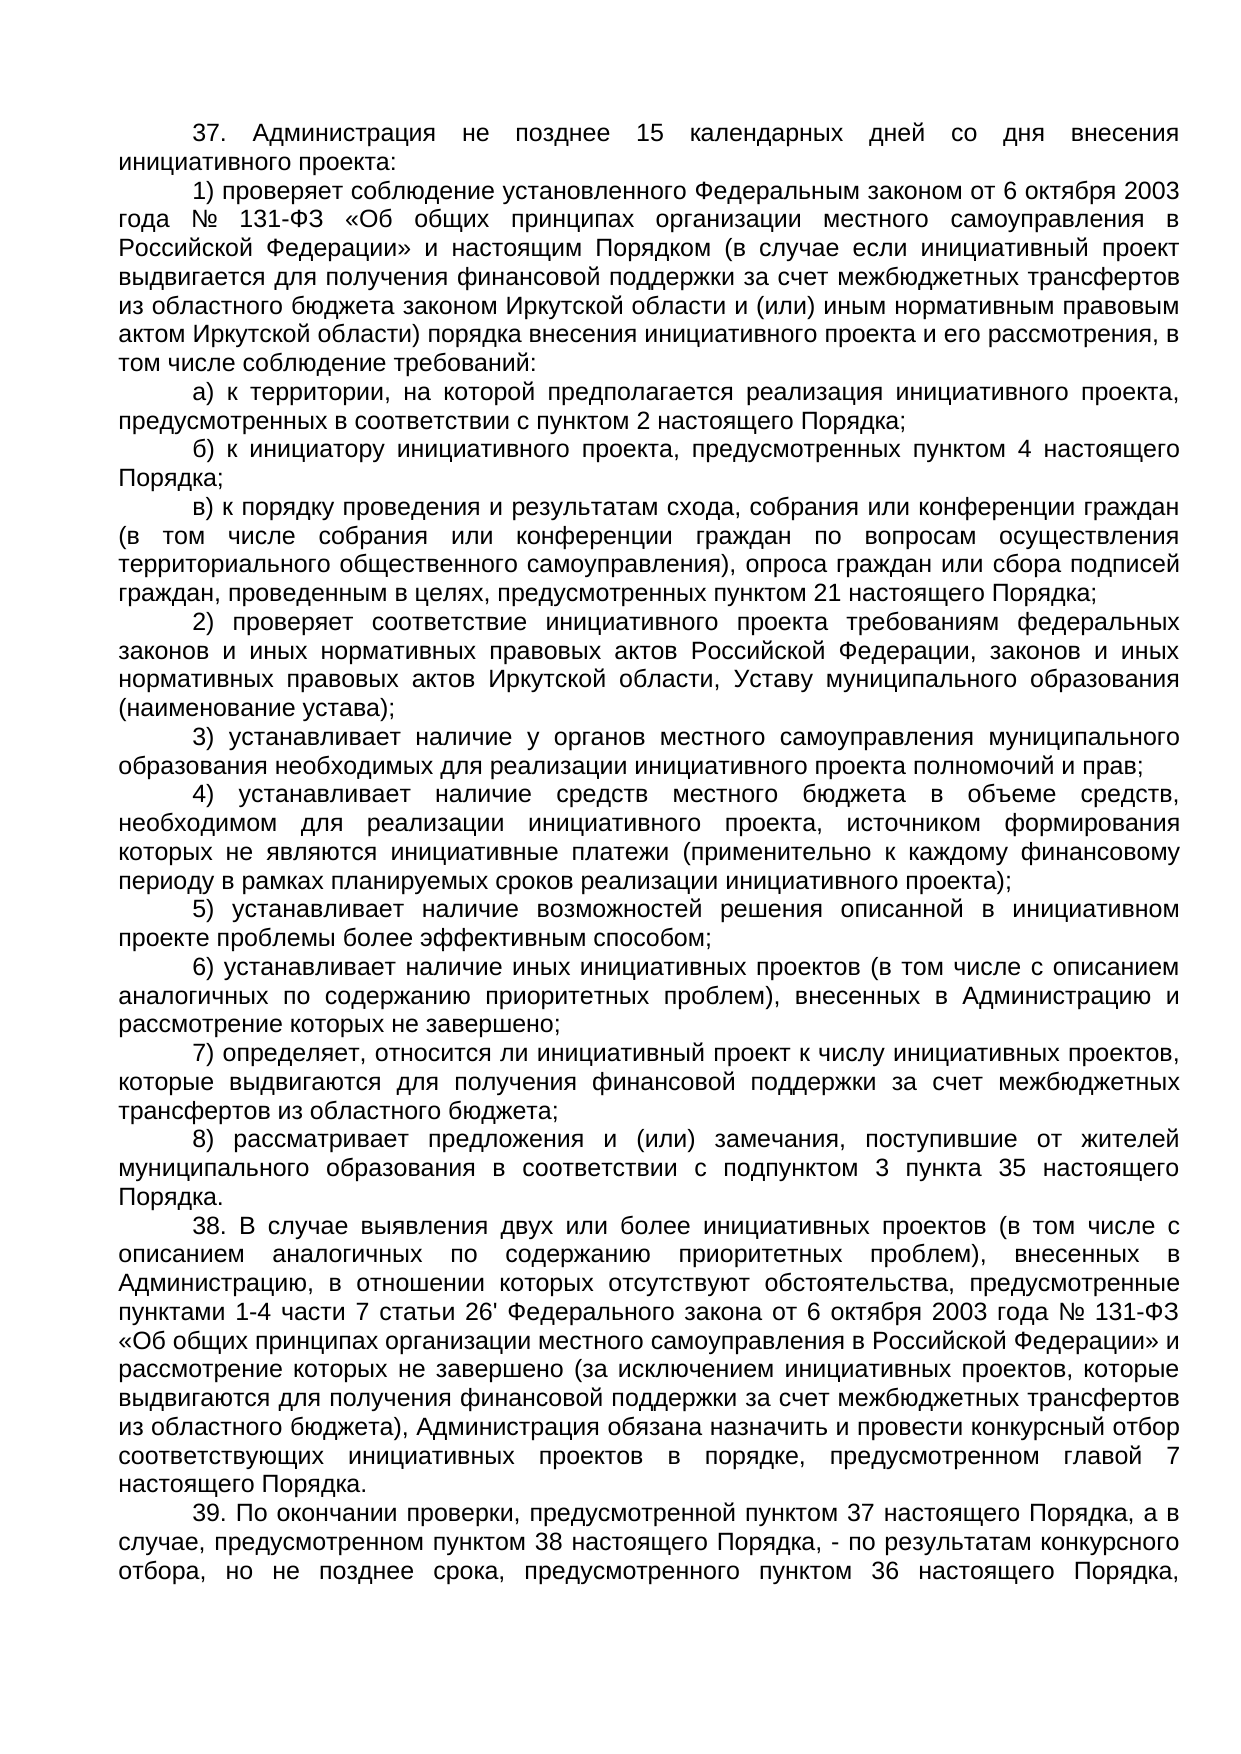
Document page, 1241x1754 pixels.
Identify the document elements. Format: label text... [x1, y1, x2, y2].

text 5) устанавливает наличие возможностей решения описанной в инициативном проекте проблемы более эффективным способом; [118, 894, 1181, 952]
text 8) рассматривает предложения и (или) замечания, поступившие от жителей муниципального образования в соответствии с подпунктом 3 пункта 35 настоящего Порядка. [118, 1124, 1181, 1211]
text 7) определяет, относится ли инициативный проект к числу инициативных проектов, которые выдвигаются для получения финансовой поддержки за счет межбюджетных трансфертов из областного бюджета; [118, 1038, 1181, 1124]
text 1) проверяет соблюдение установленного Федеральным законом от 6 октября 2003 года № 131-ФЗ «Об общих принципах организации местного самоуправления в Российской Федерации» и настоящим Порядком (в случае если инициативный проект выдвигается для получения финансовой поддержки за счет межбюджетных трансфертов из областного бюджета законом Иркутской области и (или) иным нормативным правовым актом Иркутской области) порядка внесения инициативного проекта и его рассмотрения, в том числе соблюдение требований: [118, 176, 1181, 377]
text 38. В случае выявления двух или более инициативных проектов (в том числе с описанием аналогичных по содержанию приоритетных проблем), внесенных в Администрацию, в отношении которых отсутствуют обстоятельства, предусмотренные пунктами 1-4 части 7 статьи 26' Федерального закона от 6 октября 2003 года № 131-ФЗ «Об общих принципах организации местного самоуправления в Российской Федерации» и рассмотрение которых не завершено (за исключением инициативных проектов, которые выдвигаются для получения финансовой поддержки за счет межбюджетных трансфертов из областного бюджета), Администрация обязана назначить и провести конкурсный отбор соответствующих инициативных проектов в порядке, предусмотренном главой 7 настоящего Порядка. [118, 1211, 1181, 1498]
text 37. Администрация не позднее 15 календарных дней со дня внесения инициативного проекта: [118, 118, 1181, 176]
text 2) проверяет соответствие инициативного проекта требованиям федеральных законов и иных нормативных правовых актов Российской Федерации, законов и иных нормативных правовых актов Иркутской области, Уставу муниципального образования (наименование устава); [118, 607, 1181, 722]
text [118, 1498, 1181, 1584]
text б) к инициатору инициативного проекта, предусмотренных пунктом 4 настоящего Порядка; [118, 434, 1181, 492]
text 6) устанавливает наличие иных инициативных проектов (в том числе с описанием аналогичных по содержанию приоритетных проблем), внесенных в Администрацию и рассмотрение которых не завершено; [118, 952, 1181, 1038]
text 4) устанавливает наличие средств местного бюджета в объеме средств, необходимом для реализации инициативного проекта, источником формирования которых не являются инициативные платежи (применительно к каждому финансовому периоду в рамках планируемых сроков реализации инициативного проекта); [118, 779, 1181, 894]
text в) к порядку проведения и результатам схода, собрания или конференции граждан (в том числе собрания или конференции граждан по вопросам осуществления территориального общественного самоуправления), опроса граждан или сбора подписей граждан, проведенным в целях, предусмотренных пунктом 21 настоящего Порядка; [118, 492, 1181, 607]
text а) к территории, на которой предполагается реализация инициативного проекта, предусмотренных в соответствии с пунктом 2 настоящего Порядка; [118, 377, 1181, 434]
text 3) устанавливает наличие у органов местного самоуправления муниципального образования необходимых для реализации инициативного проекта полномочий и прав; [118, 722, 1181, 779]
